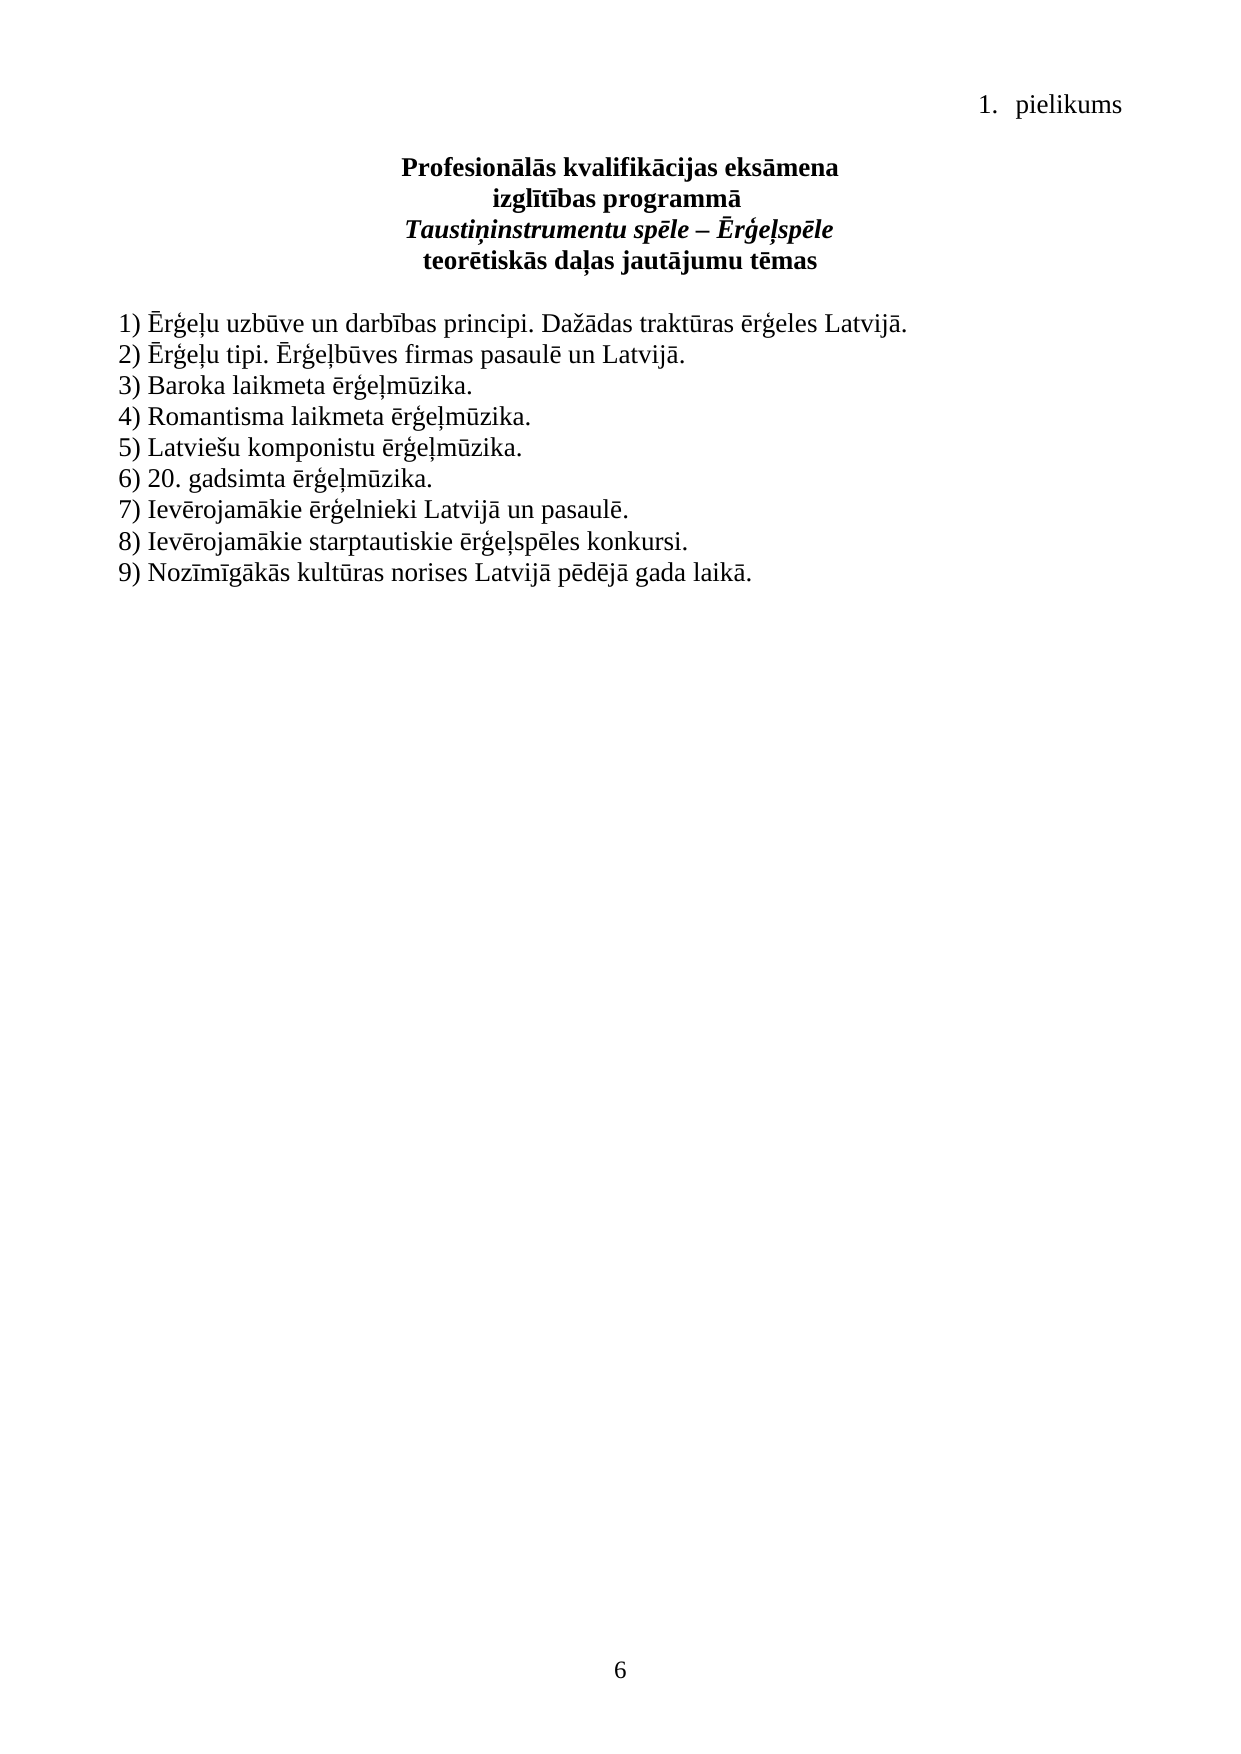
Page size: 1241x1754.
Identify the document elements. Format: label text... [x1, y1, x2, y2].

text 8) Ievērojamākie starptautiskie ērģeļspēles konkursi. [118, 525, 1122, 556]
text Profesionālās kvalifikācijas eksāmena [118, 151, 1122, 182]
text 1) Ērģeļu uzbūve un darbības principi. Dažādas traktūras ērģeles Latvijā. [118, 307, 1122, 338]
text 5) Latviešu komponistu ērģeļmūzika. [118, 431, 1122, 462]
text 4) Romantisma laikmeta ērģeļmūzika. [118, 400, 1122, 431]
text 6) 20. gadsimta ērģeļmūzika. [118, 462, 1122, 493]
text izglītības programmā Taustiņinstrumentu spēle – Ērģeļspēle [118, 182, 1122, 244]
text teorētiskās daļas jautājumu tēmas [118, 244, 1122, 276]
list pielikums [156, 89, 1122, 120]
text 7) Ievērojamākie ērģelnieki Latvijā un pasaulē. [118, 493, 1122, 525]
text 2) Ērģeļu tipi. Ērģeļbūves firmas pasaulē un Latvijā. [118, 338, 1122, 369]
text 3) Baroka laikmeta ērģeļmūzika. [118, 369, 1122, 400]
text 9) Nozīmīgākās kultūras norises Latvijā pēdējā gada laikā. [118, 556, 1122, 587]
